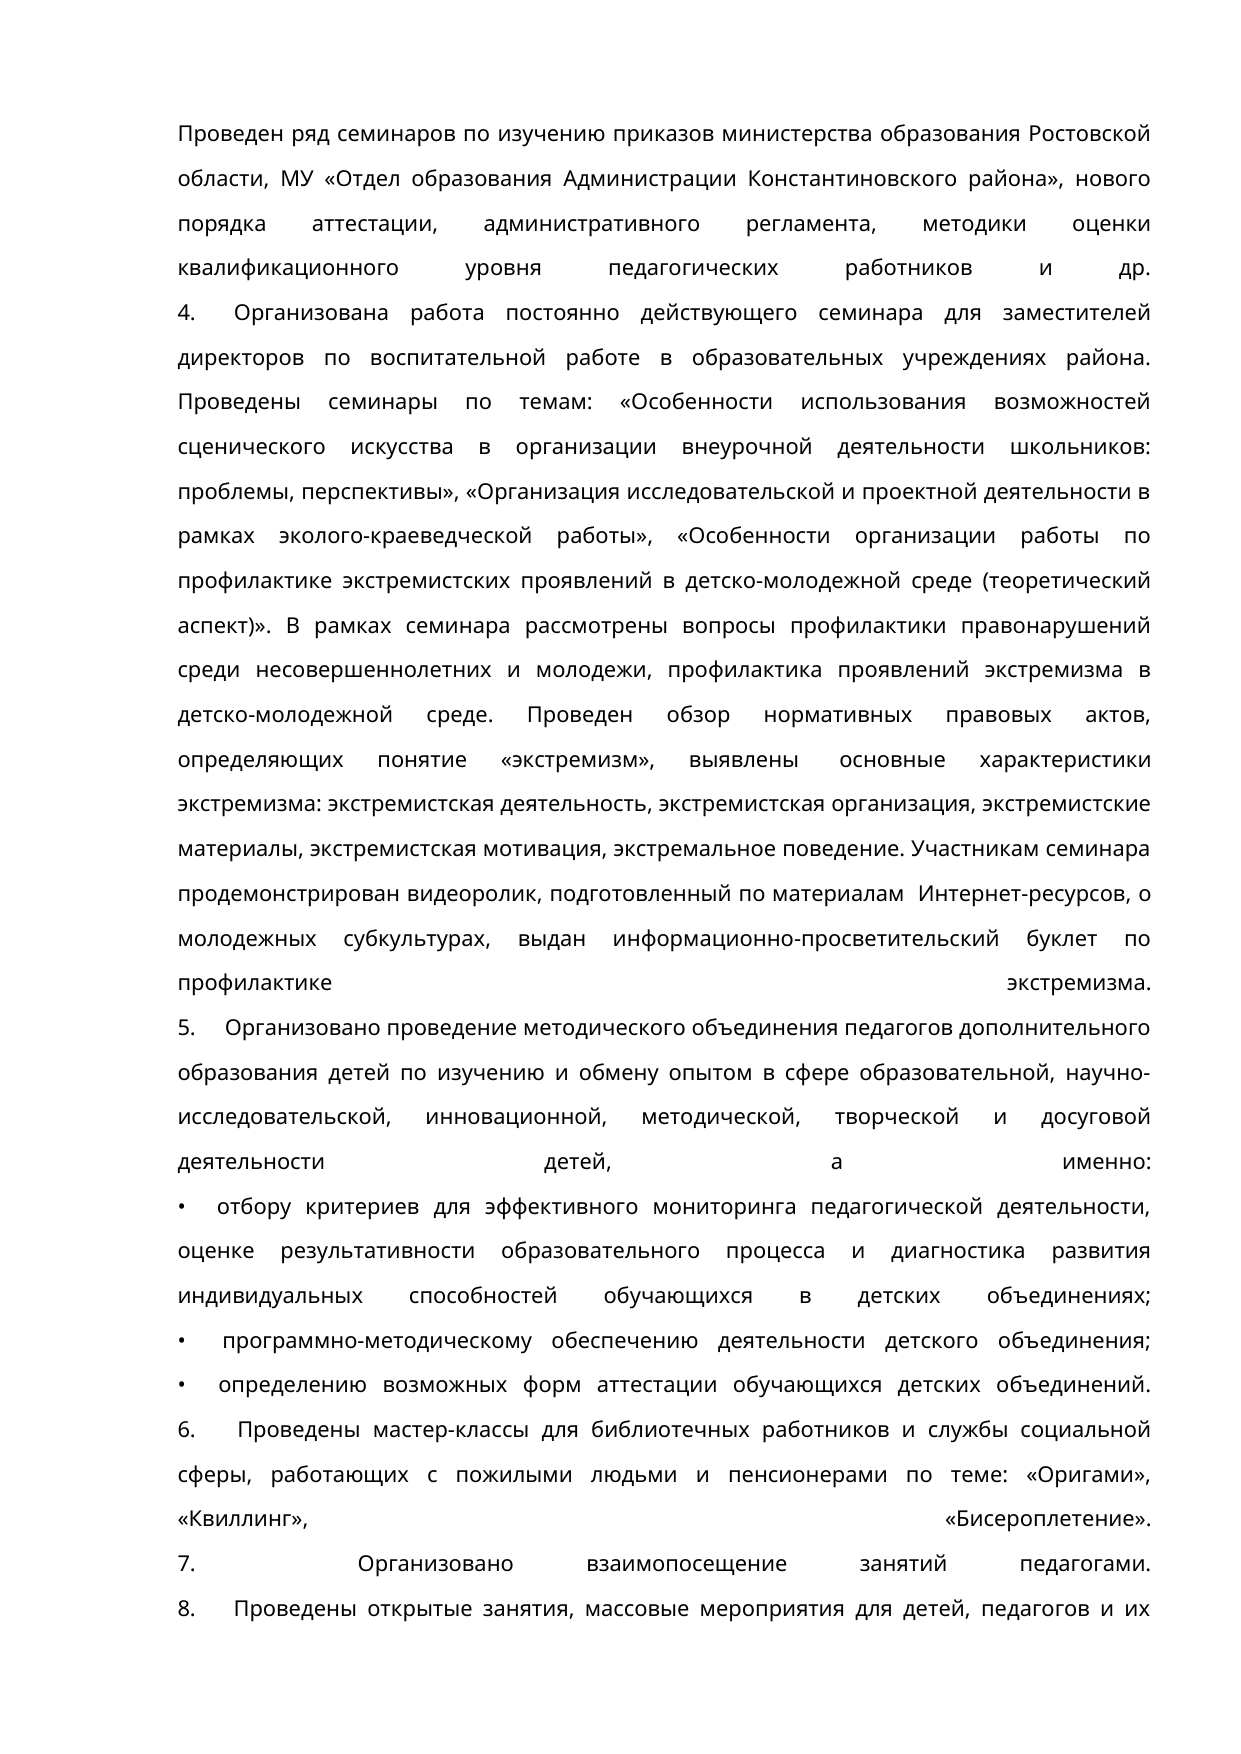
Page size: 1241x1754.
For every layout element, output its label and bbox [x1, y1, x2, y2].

text [177, 118, 1152, 1623]
